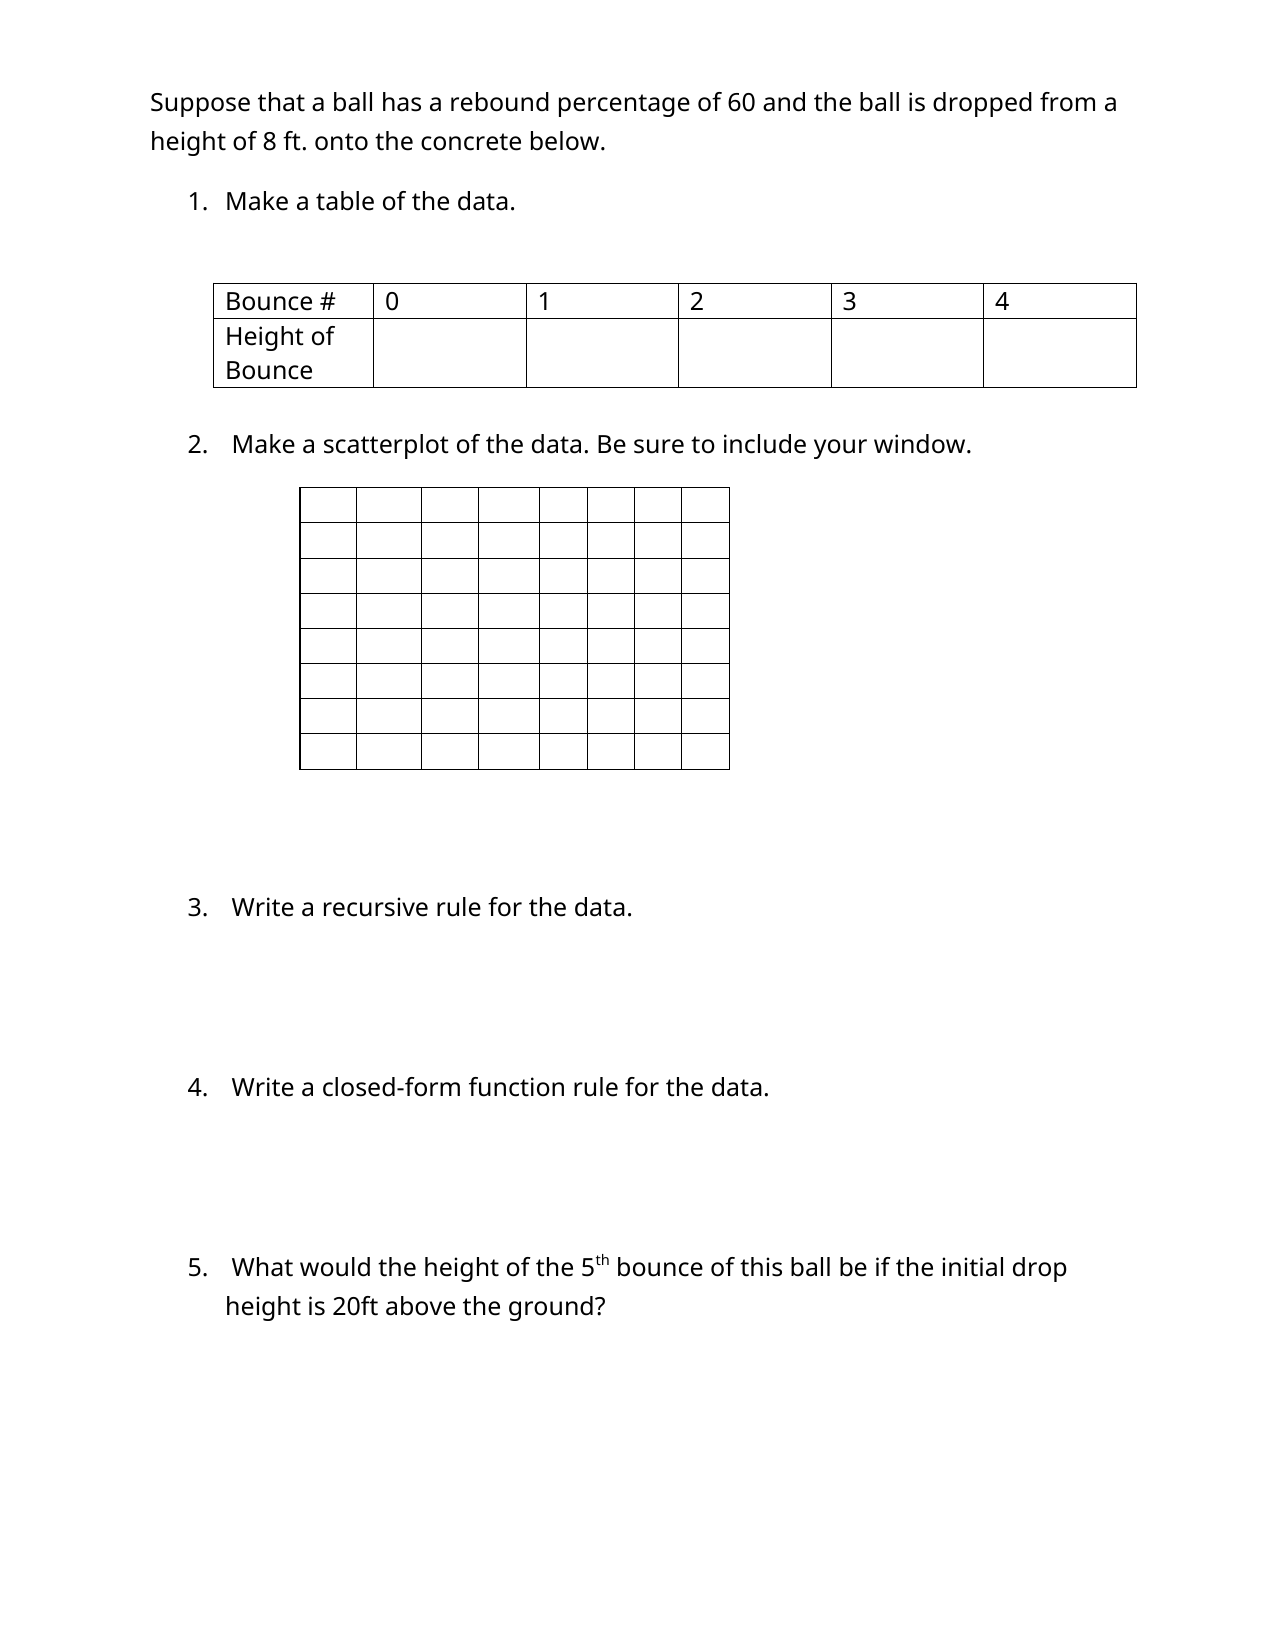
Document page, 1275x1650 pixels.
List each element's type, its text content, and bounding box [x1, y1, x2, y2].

table_header 1 [527, 284, 678, 318]
table_cell [301, 629, 356, 663]
list Write a recursive rule for the data. [187, 890, 1125, 924]
table_cell [301, 594, 356, 628]
table_cell [301, 734, 356, 769]
table_cell [479, 559, 539, 592]
table_cell [635, 559, 681, 592]
table_cell [422, 523, 478, 557]
table_cell [635, 734, 681, 769]
list Make a table of the data. [187, 183, 1125, 218]
table_cell [540, 523, 587, 557]
table_cell [832, 319, 983, 387]
table_cell Height of Bounce [214, 319, 373, 387]
table_cell [540, 699, 587, 733]
table_cell [479, 664, 539, 698]
table_cell [682, 594, 729, 628]
table_cell [357, 734, 421, 769]
table_header [682, 488, 729, 522]
table_cell [984, 319, 1136, 387]
table_cell [540, 629, 587, 663]
table_cell [422, 629, 478, 663]
list Write a closed-form function rule for the data. [187, 1070, 1125, 1104]
table_cell [588, 594, 634, 628]
table_header [635, 488, 681, 522]
table_cell [301, 664, 356, 698]
table_cell [479, 594, 539, 628]
table_cell [682, 629, 729, 663]
table_cell [682, 699, 729, 733]
list Make a scatterplot of the data. Be sure to include your window. [187, 427, 1125, 461]
table_cell [635, 523, 681, 557]
table_cell [301, 559, 356, 592]
table_cell [527, 319, 678, 387]
table_cell [357, 559, 421, 592]
text Suppose that a ball has a rebound percentage of 60 and the ball is dropped from a height of 8 ft. onto the concrete below. [150, 84, 1125, 158]
table_header [588, 488, 634, 522]
table_header Bounce # [214, 284, 373, 318]
table_header [422, 488, 478, 522]
table_cell [422, 734, 478, 769]
table_cell [588, 559, 634, 592]
list What would the height of the 5th bounce of this ball be if the initial drop height is 20ft above the ground? [187, 1250, 1125, 1323]
table_cell [422, 594, 478, 628]
table_cell [357, 594, 421, 628]
table_cell [635, 594, 681, 628]
table_cell [682, 523, 729, 557]
table_header 2 [679, 284, 831, 318]
table_header [301, 488, 356, 522]
table_cell [540, 734, 587, 769]
table_cell [357, 699, 421, 733]
table_cell [479, 523, 539, 557]
table_cell [422, 699, 478, 733]
table_cell [588, 523, 634, 557]
table_cell [682, 734, 729, 769]
table_cell [588, 629, 634, 663]
table_cell [479, 629, 539, 663]
table_header [479, 488, 539, 522]
table_header [540, 488, 587, 522]
table_cell [682, 664, 729, 698]
table_cell [540, 559, 587, 592]
table_header 3 [832, 284, 983, 318]
table_cell [635, 699, 681, 733]
table_cell [422, 664, 478, 698]
table_cell [588, 734, 634, 769]
table_cell [682, 559, 729, 592]
table_cell [301, 523, 356, 557]
table_cell [357, 629, 421, 663]
table_cell [540, 664, 587, 698]
table_cell [588, 664, 634, 698]
table_cell [301, 699, 356, 733]
table_cell [540, 594, 587, 628]
table_cell [679, 319, 831, 387]
table_header [357, 488, 421, 522]
table_cell [588, 699, 634, 733]
table_header 0 [374, 284, 526, 318]
table_header 4 [984, 284, 1136, 318]
table_cell [422, 559, 478, 592]
table_cell [374, 319, 526, 387]
table_cell [635, 664, 681, 698]
table_cell [357, 664, 421, 698]
table_cell [635, 629, 681, 663]
table_cell [479, 734, 539, 769]
table_cell [357, 523, 421, 557]
table_cell [479, 699, 539, 733]
